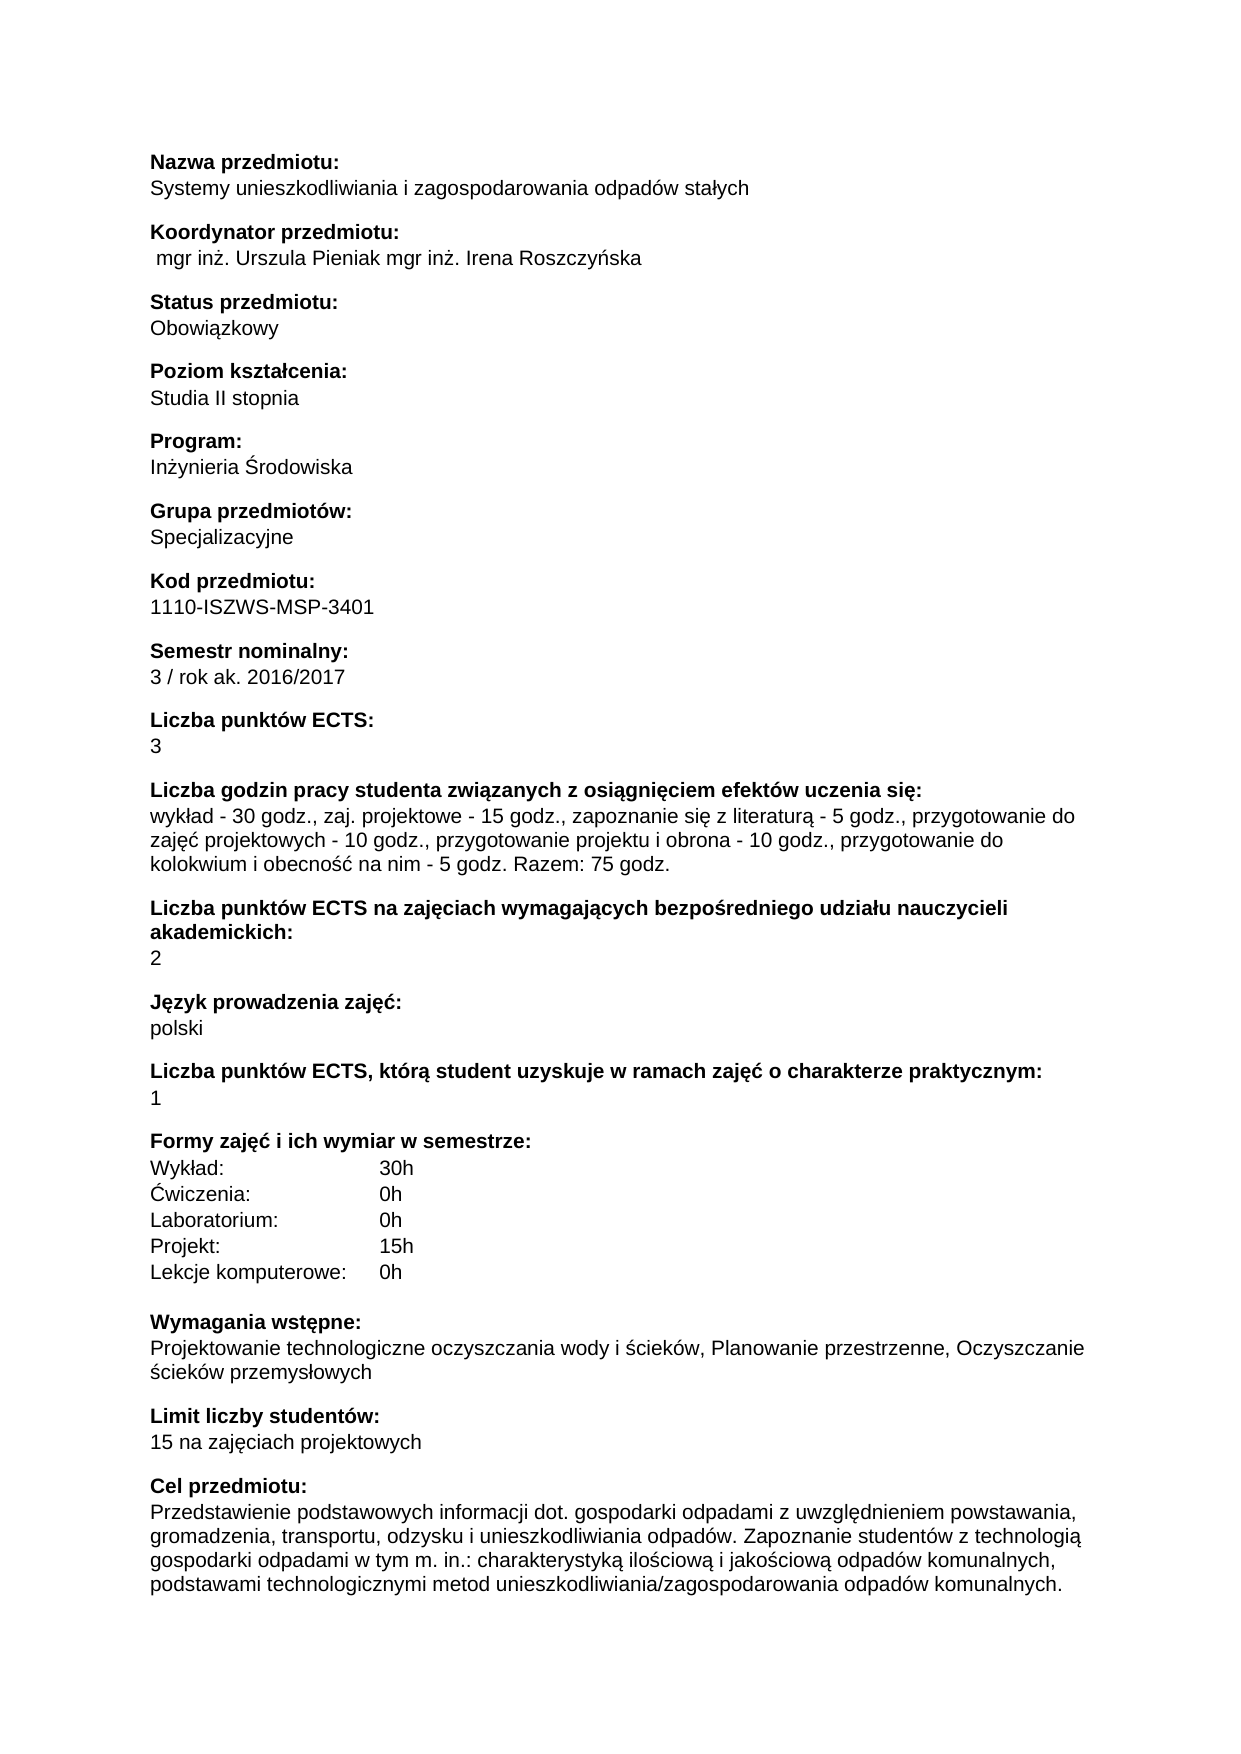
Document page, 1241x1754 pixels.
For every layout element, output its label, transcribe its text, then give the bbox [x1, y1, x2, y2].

table_cell 0h [369, 1258, 597, 1284]
text Obowiązkowy [150, 316, 1090, 339]
text Limit liczby studentów: [150, 1404, 1090, 1428]
table_cell 15h [369, 1232, 597, 1258]
table_cell 0h [369, 1206, 597, 1232]
text Formy zajęć i ich wymiar w semestrze: [150, 1129, 1090, 1153]
text 1 [150, 1085, 1090, 1109]
text Przedstawienie podstawowych informacji dot. gospodarki odpadami z uwzględnieniem powstawania, gromadzenia, transportu, odzysku i unieszkodliwiania odpadów. Zapoznanie studentów z technologią gospodarki odpadami w tym m. in.: charakterystyką ilościową i jakościową odpadów komunalnych, podstawami technologicznymi metod unieszkodliwiania/zagospodarowania odpadów komunalnych. [150, 1499, 1090, 1595]
text Nazwa przedmiotu: [150, 150, 1090, 174]
text 3 / rok ak. 2016/2017 [150, 664, 1090, 688]
table_cell Ćwiczenia: [140, 1182, 367, 1206]
text polski [150, 1016, 1090, 1039]
text Projektowanie technologiczne oczyszczania wody i ścieków, Planowanie przestrzenne, Oczyszczanie ścieków przemysłowych [150, 1336, 1090, 1384]
text 15 na zajęciach projektowych [150, 1430, 1090, 1454]
table_cell 0h [369, 1180, 597, 1206]
table_header Wykład: [140, 1156, 367, 1180]
text Liczba godzin pracy studenta związanych z osiągnięciem efektów uczenia się: [150, 778, 1090, 802]
text Status przedmiotu: [150, 289, 1090, 313]
text Cel przedmiotu: [150, 1473, 1090, 1497]
text 1110-ISZWS-MSP-3401 [150, 595, 1090, 619]
text Poziom kształcenia: [150, 359, 1090, 383]
table_cell Lekcje komputerowe: [140, 1260, 367, 1284]
text Specjalizacyjne [150, 525, 1090, 549]
text Inżynieria Środowiska [150, 455, 1090, 479]
table_header 30h [369, 1156, 597, 1180]
text Liczba punktów ECTS, którą student uzyskuje w ramach zajęć o charakterze praktycznym: [150, 1059, 1090, 1083]
text Program: [150, 429, 1090, 453]
text Systemy unieszkodliwiania i zagospodarowania odpadów stałych [150, 176, 1090, 200]
text Wymagania wstępne: [150, 1310, 1090, 1334]
text 2 [150, 946, 1090, 970]
text Studia II stopnia [150, 385, 1090, 409]
text 3 [150, 734, 1090, 758]
table_cell Projekt: [140, 1234, 367, 1258]
text Kod przedmiotu: [150, 569, 1090, 593]
text mgr inż. Urszula Pieniak mgr inż. Irena Roszczyńska [150, 246, 1090, 270]
text wykład - 30 godz., zaj. projektowe - 15 godz., zapoznanie się z literaturą - 5 godz., przygotowanie do zajęć projektowych - 10 godz., przygotowanie projektu i obrona - 10 godz., przygotowanie do kolokwium i obecność na nim - 5 godz. Razem: 75 godz. [150, 804, 1090, 876]
table_cell Laboratorium: [140, 1208, 367, 1232]
text Język prowadzenia zajęć: [150, 989, 1090, 1013]
text Liczba punktów ECTS: [150, 708, 1090, 732]
text Grupa przedmiotów: [150, 499, 1090, 523]
text Liczba punktów ECTS na zajęciach wymagających bezpośredniego udziału nauczycieli akademickich: [150, 896, 1090, 944]
text Koordynator przedmiotu: [150, 220, 1090, 244]
text Semestr nominalny: [150, 638, 1090, 662]
